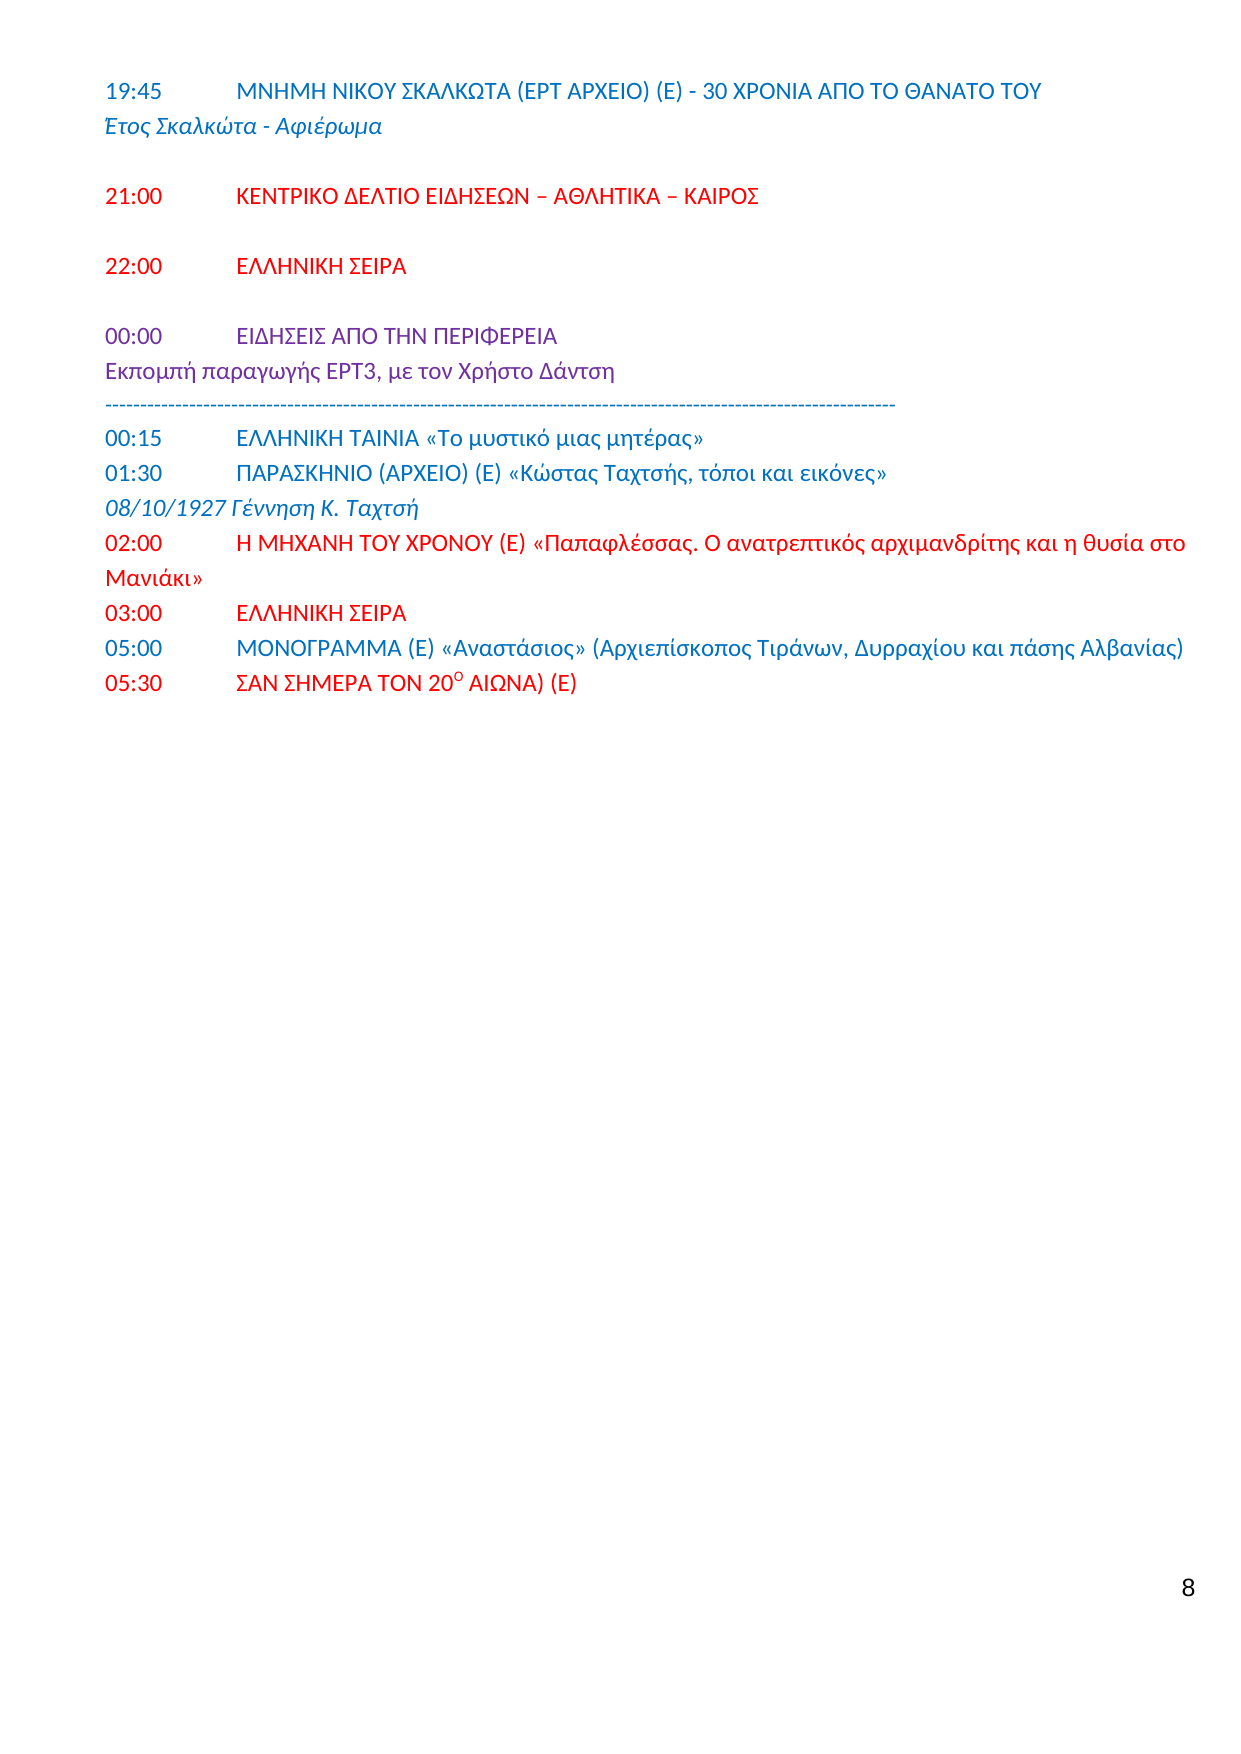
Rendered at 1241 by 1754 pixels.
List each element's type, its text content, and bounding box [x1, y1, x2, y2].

text 03:00 ΕΛΛΗΝΙΚΗ ΣΕΙΡΑ [105, 597, 1195, 628]
text 00:15 ΕΛΛΗΝΙΚΗ ΤΑΙΝΙΑ «Το μυστικό μιας μητέρας» [105, 422, 1195, 453]
text 19:45 ΜΝΗΜΗ ΝΙΚΟΥ ΣΚΑΛΚΩΤΑ (EΡΤ ΑΡΧΕΙΟ) (E) - 30 ΧΡΟΝΙΑ ΑΠΟ ΤΟ ΘΑΝΑΤΟ ΤΟΥ [105, 75, 1195, 106]
text ----------------------------------------------------------------------------------------------------------------- [105, 390, 1195, 418]
text Εκπομπή παραγωγής ΕΡΤ3, με τον Χρήστο Δάντση [105, 355, 1195, 386]
text 05:00 ΜΟΝΟΓΡΑΜΜΑ (E) «Αναστάσιος» (Αρχιεπίσκοπος Τιράνων, Δυρραχίου και πάσης Αλβανίας) [105, 632, 1195, 663]
text 05:30 ΣΑΝ ΣΗΜΕΡΑ ΤΟΝ 20Ο ΑΙΩΝΑ) (E) [105, 667, 1195, 698]
text 00:00 ΕΙΔΗΣΕΙΣ ΑΠΟ ΤΗΝ ΠΕΡΙΦΕΡΕΙΑ [105, 320, 1195, 351]
text 21:00 ΚΕΝΤΡΙΚΟ ΔΕΛΤΙΟ ΕΙΔΗΣΕΩΝ – ΑΘΛΗΤΙΚΑ – ΚΑΙΡΟΣ [105, 180, 1195, 211]
text 02:00 Η ΜΗΧΑΝΗ ΤΟΥ ΧΡΟΝΟΥ (E) «Παπαφλέσσας. Ο ανατρεπτικός αρχιμανδρίτης και η θυσία στο Μανιάκι» [105, 527, 1195, 593]
text 08/10/1927 Γέννηση Κ. Ταχτσή [105, 492, 1195, 523]
text Έτος Σκαλκώτα - Αφιέρωμα [105, 110, 1195, 141]
text 01:30 ΠΑΡΑΣΚΗΝΙΟ (ΑΡΧΕΙΟ) (E) «Κώστας Ταχτσής, τόποι και εικόνες» [105, 457, 1195, 488]
text 22:00 ΕΛΛΗΝΙΚΗ ΣΕΙΡΑ [105, 250, 1195, 281]
